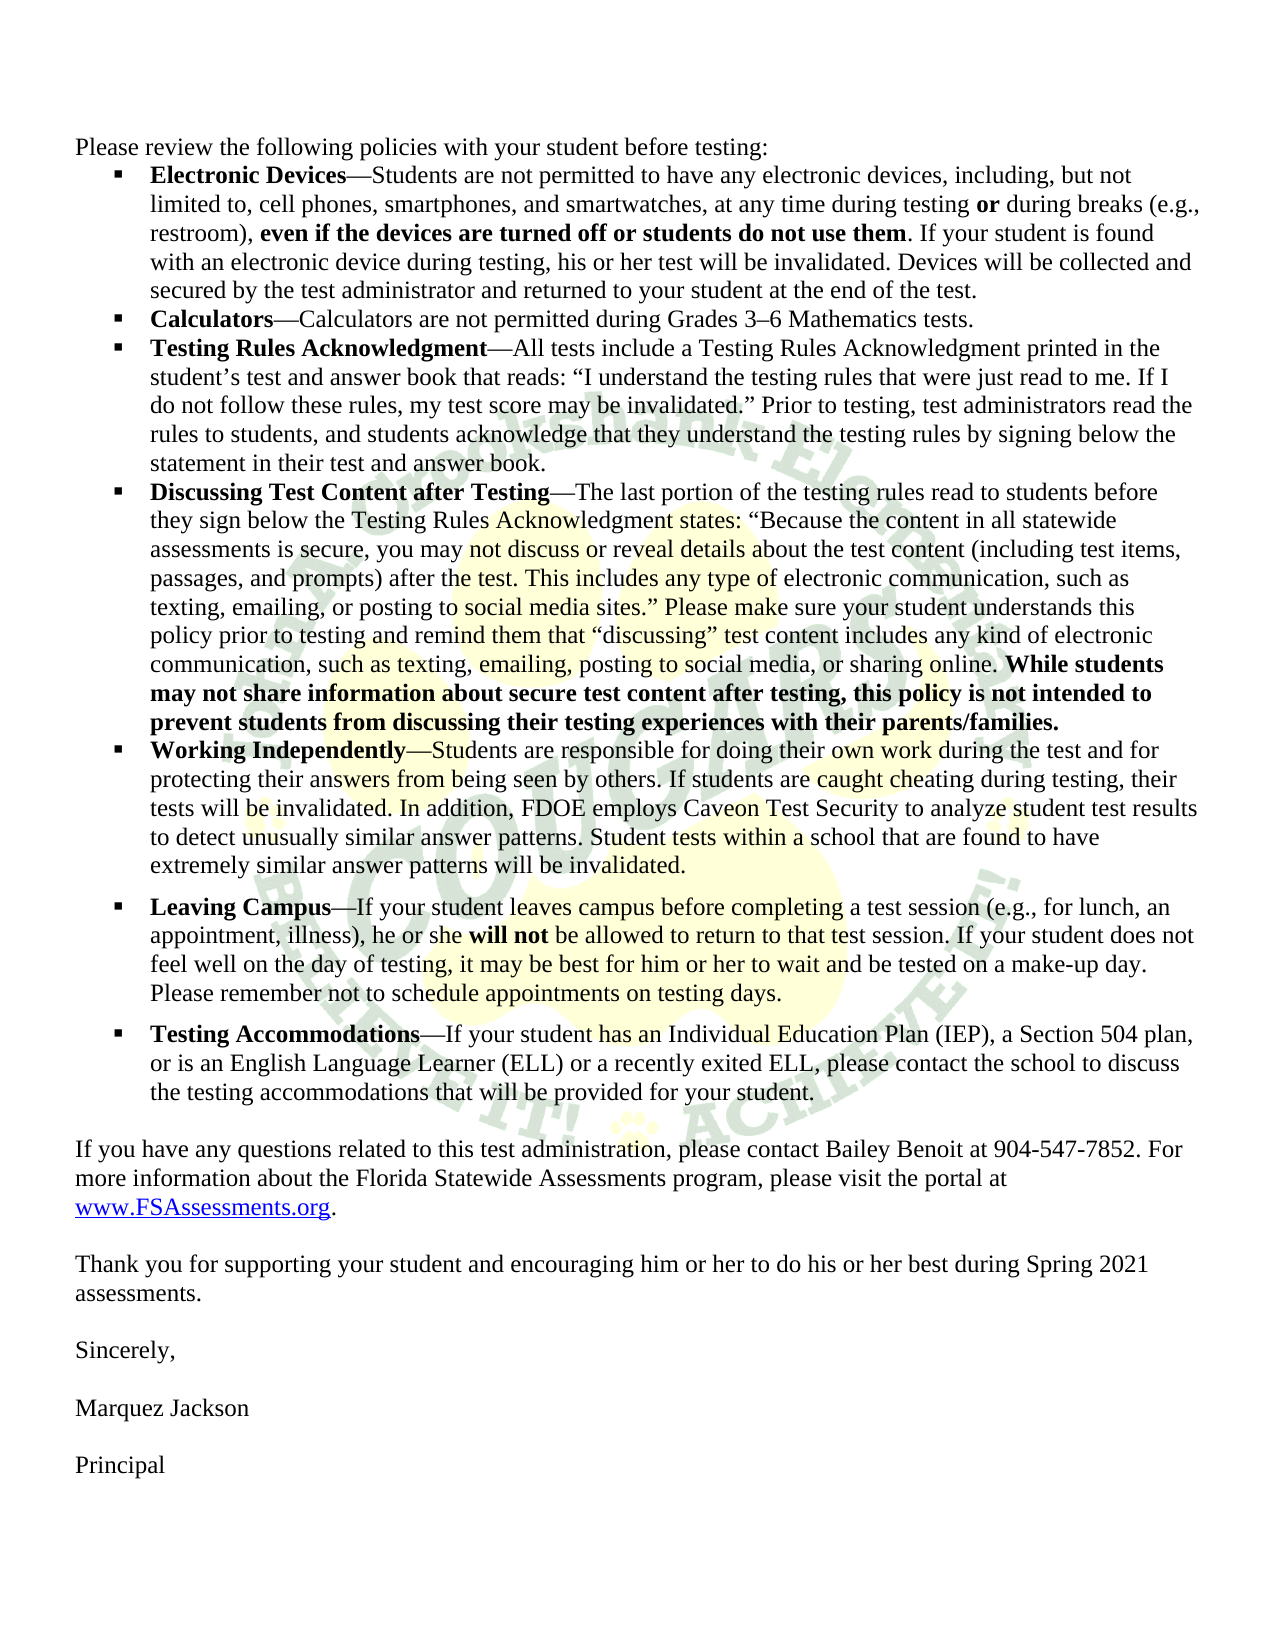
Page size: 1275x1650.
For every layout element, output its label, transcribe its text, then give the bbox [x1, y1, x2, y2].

text Thank you for supporting your student and encouraging him or her to do his or her best during Spring 2021 assessments. [75, 1249, 1200, 1307]
list Calculators—Calculators are not permitted during Grades 3–6 Mathematics tests. [112, 304, 1200, 333]
list Discussing Test Content after Testing—The last portion of the testing rules read to students before they sign below the Testing Rules Acknowledgment states: “Because the content in all statewide assessments is secure, you may not discuss or reveal details about the test content (including test items, passages, and prompts) after the test. This includes any type of electronic communication, such as texting, emailing, or posting to social media sites.” Please make sure your student understands this policy prior to testing and remind them that “discussing” test content includes any kind of electronic communication, such as texting, emailing, posting to social media, or sharing online. While students may not share information about secure test content after testing, this policy is not intended to prevent students from discussing their testing experiences with their parents/families. [112, 477, 1200, 736]
text Please review the following policies with your student before testing: [75, 132, 1200, 161]
list Testing Rules Acknowledgment—All tests include a Testing Rules Acknowledgment printed in the student’s test and answer book that reads: “I understand the testing rules that were just read to me. If I do not follow these rules, my test score may be invalidated.” Prior to testing, test administrators read the rules to students, and students acknowledge that they understand the testing rules by signing below the statement in their test and answer book. [112, 333, 1200, 477]
list Leaving Campus—If your student leaves campus before completing a test session (e.g., for lunch, an appointment, illness), he or she will not be allowed to return to that test session. If your student does not feel well on the day of testing, it may be best for him or her to wait and be tested on a make-up day. Please remember not to schedule appointments on testing days. [112, 892, 1200, 1007]
list Electronic Devices—Students are not permitted to have any electronic devices, including, but not limited to, cell phones, smartphones, and smartwatches, at any time during testing or during breaks (e.g., restroom), even if the devices are turned off or students do not use them. If your student is found with an electronic device during testing, his or her test will be invalidated. Devices will be collected and secured by the test administrator and returned to your student at the end of the test. [112, 161, 1200, 304]
list Testing Accommodations—If your student has an Individual Education Plan (IEP), a Section 504 plan, or is an English Language Learner (ELL) or a recently exited ELL, please contact the school to discuss the testing accommodations that will be provided for your student. [112, 1019, 1200, 1106]
text Marquez Jackson [75, 1393, 1200, 1422]
text Sincerely, [75, 1336, 1200, 1364]
text Principal [75, 1451, 1200, 1479]
text If you have any questions related to this test administration, please contact Bailey Benoit at 904-547-7852. For more information about the Florida Statewide Assessments program, please visit the portal at www.FSAssessments.org. [75, 1134, 1200, 1221]
list Working Independently—Students are responsible for doing their own work during the test and for protecting their answers from being seen by others. If students are caught cheating during testing, their tests will be invalidated. In addition, FDOE employs Caveon Test Security to analyze student test results to detect unusually similar answer patterns. Student tests within a school that are found to have extremely similar answer patterns will be invalidated. [112, 736, 1200, 879]
